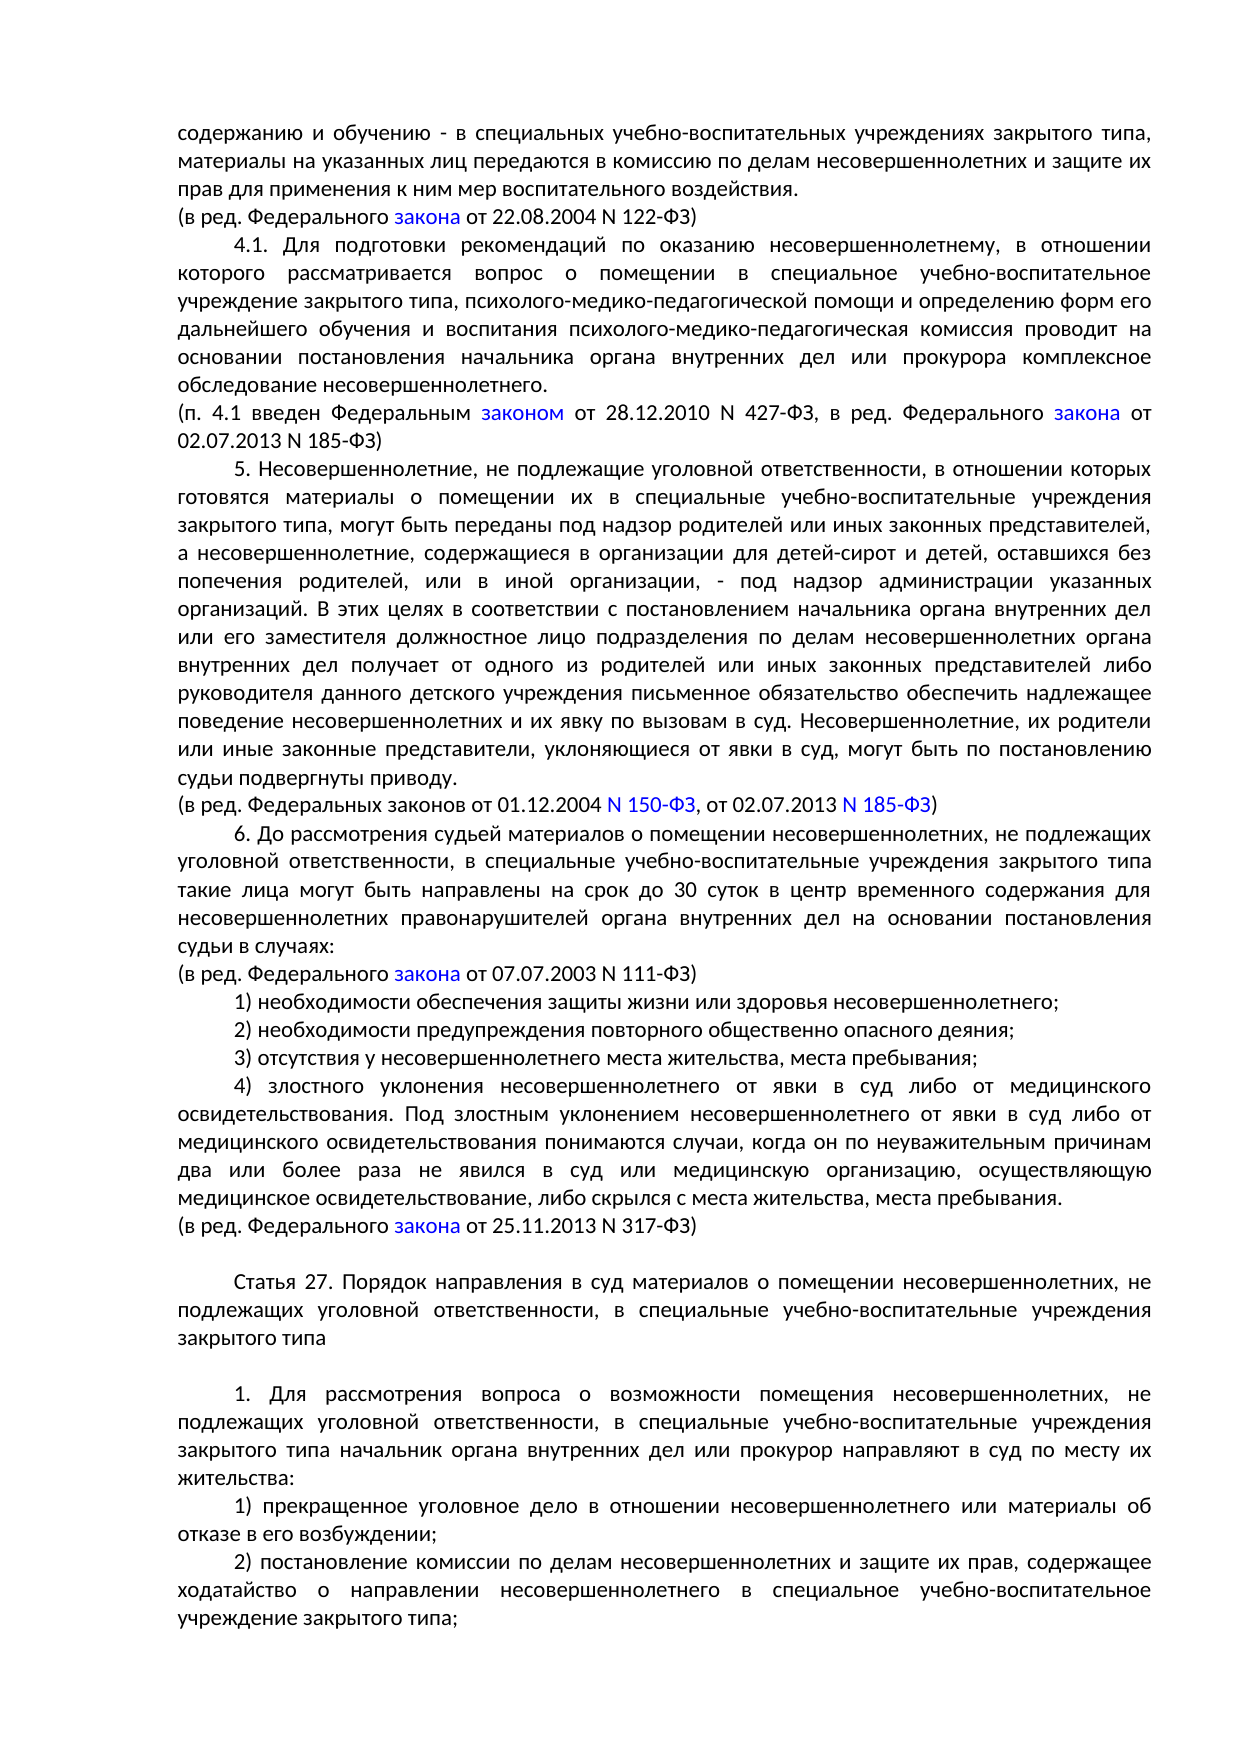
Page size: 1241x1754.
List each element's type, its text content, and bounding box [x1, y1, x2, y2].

text Статья 27. Порядок направления в суд материалов о помещении несовершеннолетних, не подлежащих уголовной ответственности, в специальные учебно-воспитательные учреждения закрытого типа [177, 1267, 1152, 1351]
text 1. Для рассмотрения вопроса о возможности помещения несовершеннолетних, не подлежащих уголовной ответственности, в специальные учебно-воспитательные учреждения закрытого типа начальник органа внутренних дел или прокурор направляют в суд по месту их жительства: [177, 1379, 1152, 1491]
text 5. Несовершеннолетние, не подлежащие уголовной ответственности, в отношении которых готовятся материалы о помещении их в специальные учебно-воспитательные учреждения закрытого типа, могут быть переданы под надзор родителей или иных законных представителей, а несовершеннолетние, содержащиеся в организации для детей-сирот и детей, оставшихся без попечения родителей, или в иной организации, - под надзор администрации указанных организаций. В этих целях в соответствии с постановлением начальника органа внутренних дел или его заместителя должностное лицо подразделения по делам несовершеннолетних органа внутренних дел получает от одного из родителей или иных законных представителей либо руководителя данного детского учреждения письменное обязательство обеспечить надлежащее поведение несовершеннолетних и их явку по вызовам в суд. Несовершеннолетние, их родители или иные законные представители, уклоняющиеся от явки в суд, могут быть по постановлению судьи подвергнуты приводу. [177, 454, 1152, 791]
text 1) необходимости обеспечения защиты жизни или здоровья несовершеннолетнего; [177, 987, 1152, 1015]
text 4.1. Для подготовки рекомендаций по оказанию несовершеннолетнему, в отношении которого рассматривается вопрос о помещении в специальное учебно-воспитательное учреждение закрытого типа, психолого-медико-педагогической помощи и определению форм его дальнейшего обучения и воспитания психолого-медико-педагогическая комиссия проводит на основании постановления начальника органа внутренних дел или прокурора комплексное обследование несовершеннолетнего. [177, 230, 1152, 398]
text (в ред. Федеральных законов от 01.12.2004 N 150-ФЗ, от 02.07.2013 N 185-ФЗ) [177, 791, 1152, 819]
text 2) постановление комиссии по делам несовершеннолетних и защите их прав, содержащее ходатайство о направлении несовершеннолетнего в специальное учебно-воспитательное учреждение закрытого типа; [177, 1547, 1152, 1631]
text 4) злостного уклонения несовершеннолетнего от явки в суд либо от медицинского освидетельствования. Под злостным уклонением несовершеннолетнего от явки в суд либо от медицинского освидетельствования понимаются случаи, когда он по неуважительным причинам два или более раза не явился в суд или медицинскую организацию, осуществляющую медицинское освидетельствование, либо скрылся с места жительства, места пребывания. [177, 1071, 1152, 1211]
text (в ред. Федерального закона от 22.08.2004 N 122-ФЗ) [177, 202, 1152, 230]
text 6. До рассмотрения судьей материалов о помещении несовершеннолетних, не подлежащих уголовной ответственности, в специальные учебно-воспитательные учреждения закрытого типа такие лица могут быть направлены на срок до 30 суток в центр временного содержания для несовершеннолетних правонарушителей органа внутренних дел на основании постановления судьи в случаях: [177, 819, 1152, 959]
text 3) отсутствия у несовершеннолетнего места жительства, места пребывания; [177, 1043, 1152, 1071]
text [177, 118, 1152, 202]
text 1) прекращенное уголовное дело в отношении несовершеннолетнего или материалы об отказе в его возбуждении; [177, 1491, 1152, 1547]
text (в ред. Федерального закона от 25.11.2013 N 317-ФЗ) [177, 1211, 1152, 1239]
text 2) необходимости предупреждения повторного общественно опасного деяния; [177, 1015, 1152, 1043]
text (в ред. Федерального закона от 07.07.2003 N 111-ФЗ) [177, 959, 1152, 987]
text (п. 4.1 введен Федеральным законом от 28.12.2010 N 427-ФЗ, в ред. Федерального закона от 02.07.2013 N 185-ФЗ) [177, 398, 1152, 454]
